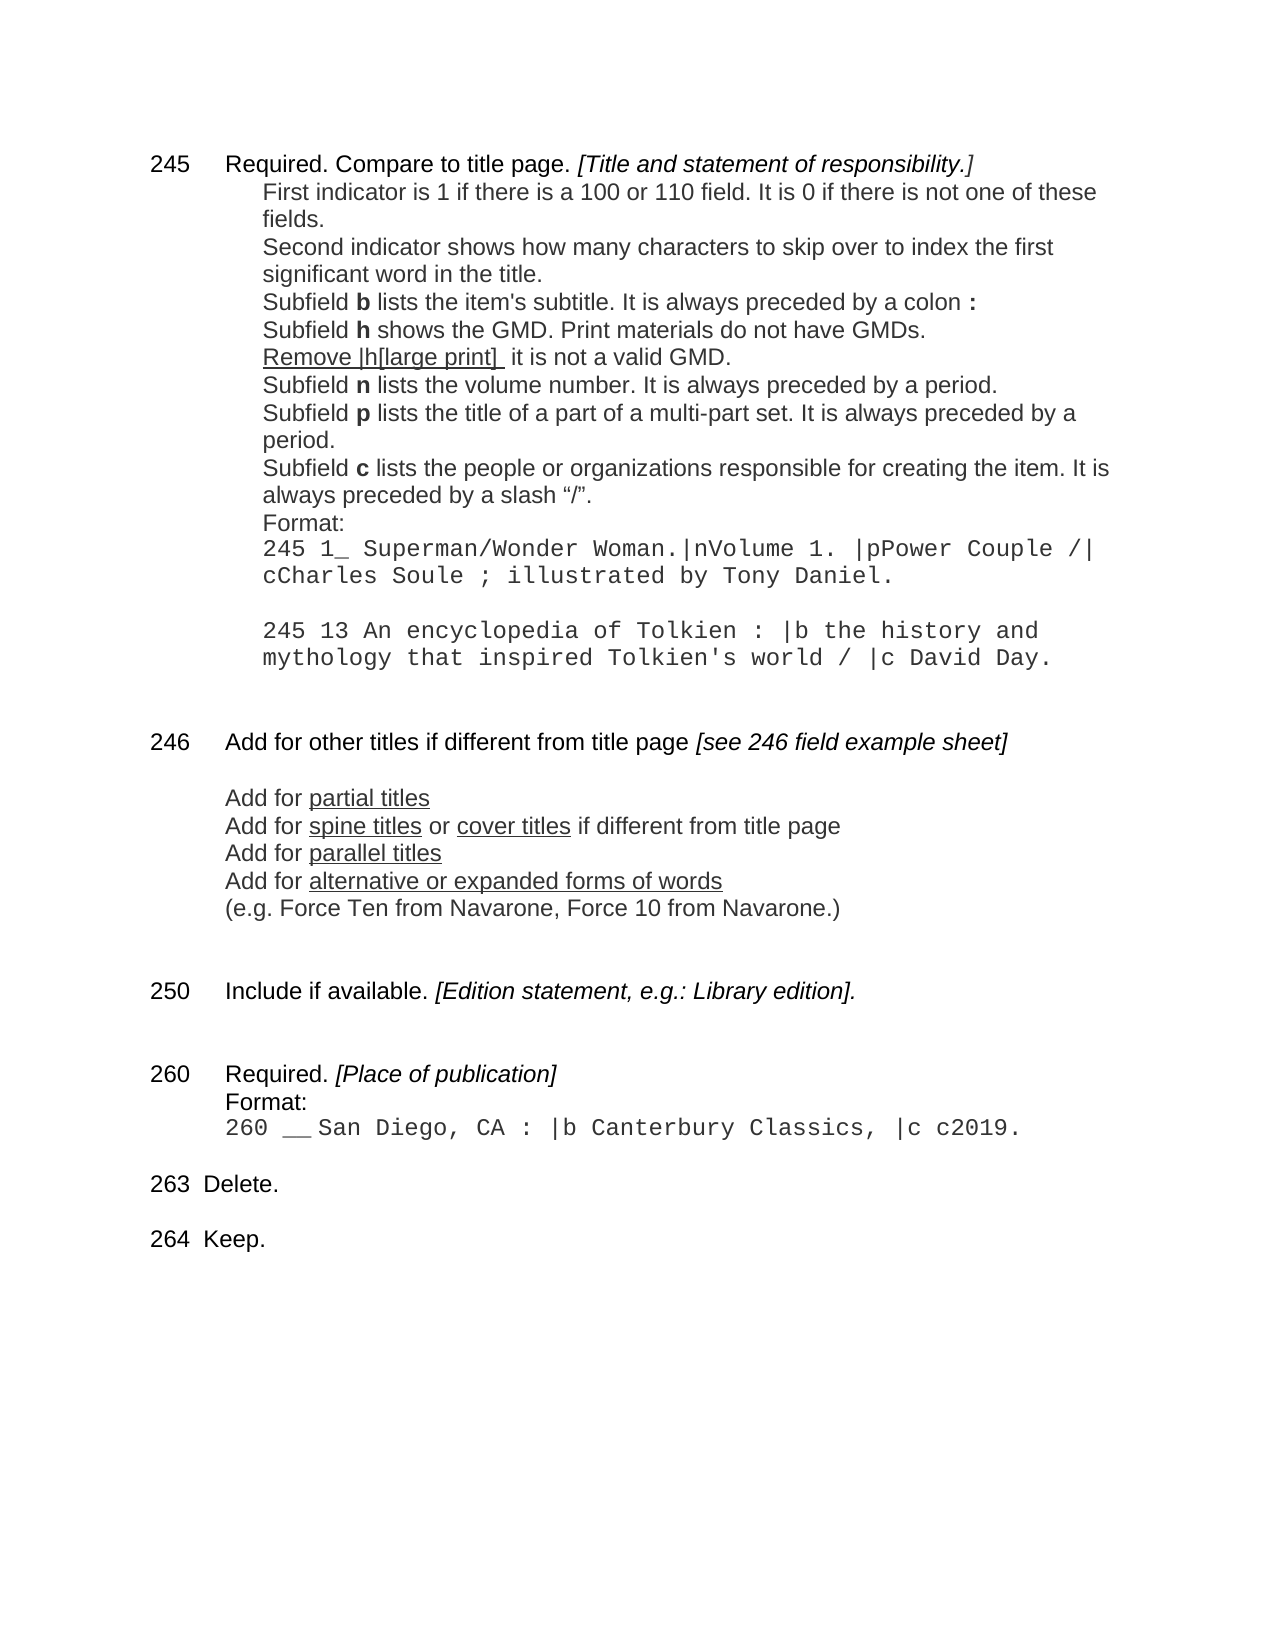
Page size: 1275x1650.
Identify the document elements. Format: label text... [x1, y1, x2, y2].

text Remove |h[large print] it is not a valid GMD. [187, 343, 1125, 371]
text Add for partial titles [225, 784, 1125, 812]
text 250 Include if available. [Edition statement, e.g.: Library edition]. 260 Required. [Place of publication] [150, 922, 1125, 1088]
text Subfield n lists the volume number. It is always preceded by a period. [262, 371, 1125, 398]
text Subfield c lists the people or organizations responsible for creating the item. It is always preceded by a slash “/”. [262, 454, 1125, 509]
text Add for spine titles or cover titles if different from title page [225, 812, 1125, 839]
text 260 __ San Diego, CA : |b Canterbury Classics, |c c2019. [150, 1115, 1125, 1142]
text 263 Delete. [150, 1170, 1125, 1198]
text 245 1_ Superman/Wonder Woman.|nVolume 1. |pPower Couple /|cCharles Soule ; illustrated by Tony Daniel. [262, 536, 1125, 591]
text Format: [262, 509, 1125, 536]
text 245 Required. Compare to title page. [Title and statement of responsibility.] [150, 150, 1125, 178]
text 246 Add for other titles if different from title page [see 246 field example sheet] [150, 672, 1125, 784]
text Subfield b lists the item's subtitle. It is always preceded by a colon : [262, 288, 1125, 316]
text Format: [150, 1088, 1125, 1115]
text Add for parallel titles [225, 839, 1125, 867]
text Second indicator shows how many characters to skip over to index the first significant word in the title. [262, 233, 1125, 288]
text Add for alternative or expanded forms of words [225, 867, 1125, 894]
text Subfield h shows the GMD. Print materials do not have GMDs. [262, 316, 1125, 343]
text 264 Keep. [150, 1225, 1125, 1309]
text Subfield p lists the title of a part of a multi-part set. It is always preceded by a period. [262, 398, 1125, 454]
text (e.g. Force Ten from Navarone, Force 10 from Navarone.) [225, 894, 1125, 922]
text 245 13 An encyclopedia of Tolkien : |b the history and mythology that inspired Tolkien's world / |c David Day. [262, 618, 1125, 672]
text First indicator is 1 if there is a 100 or 110 field. It is 0 if there is not one of these fields. [262, 178, 1125, 233]
